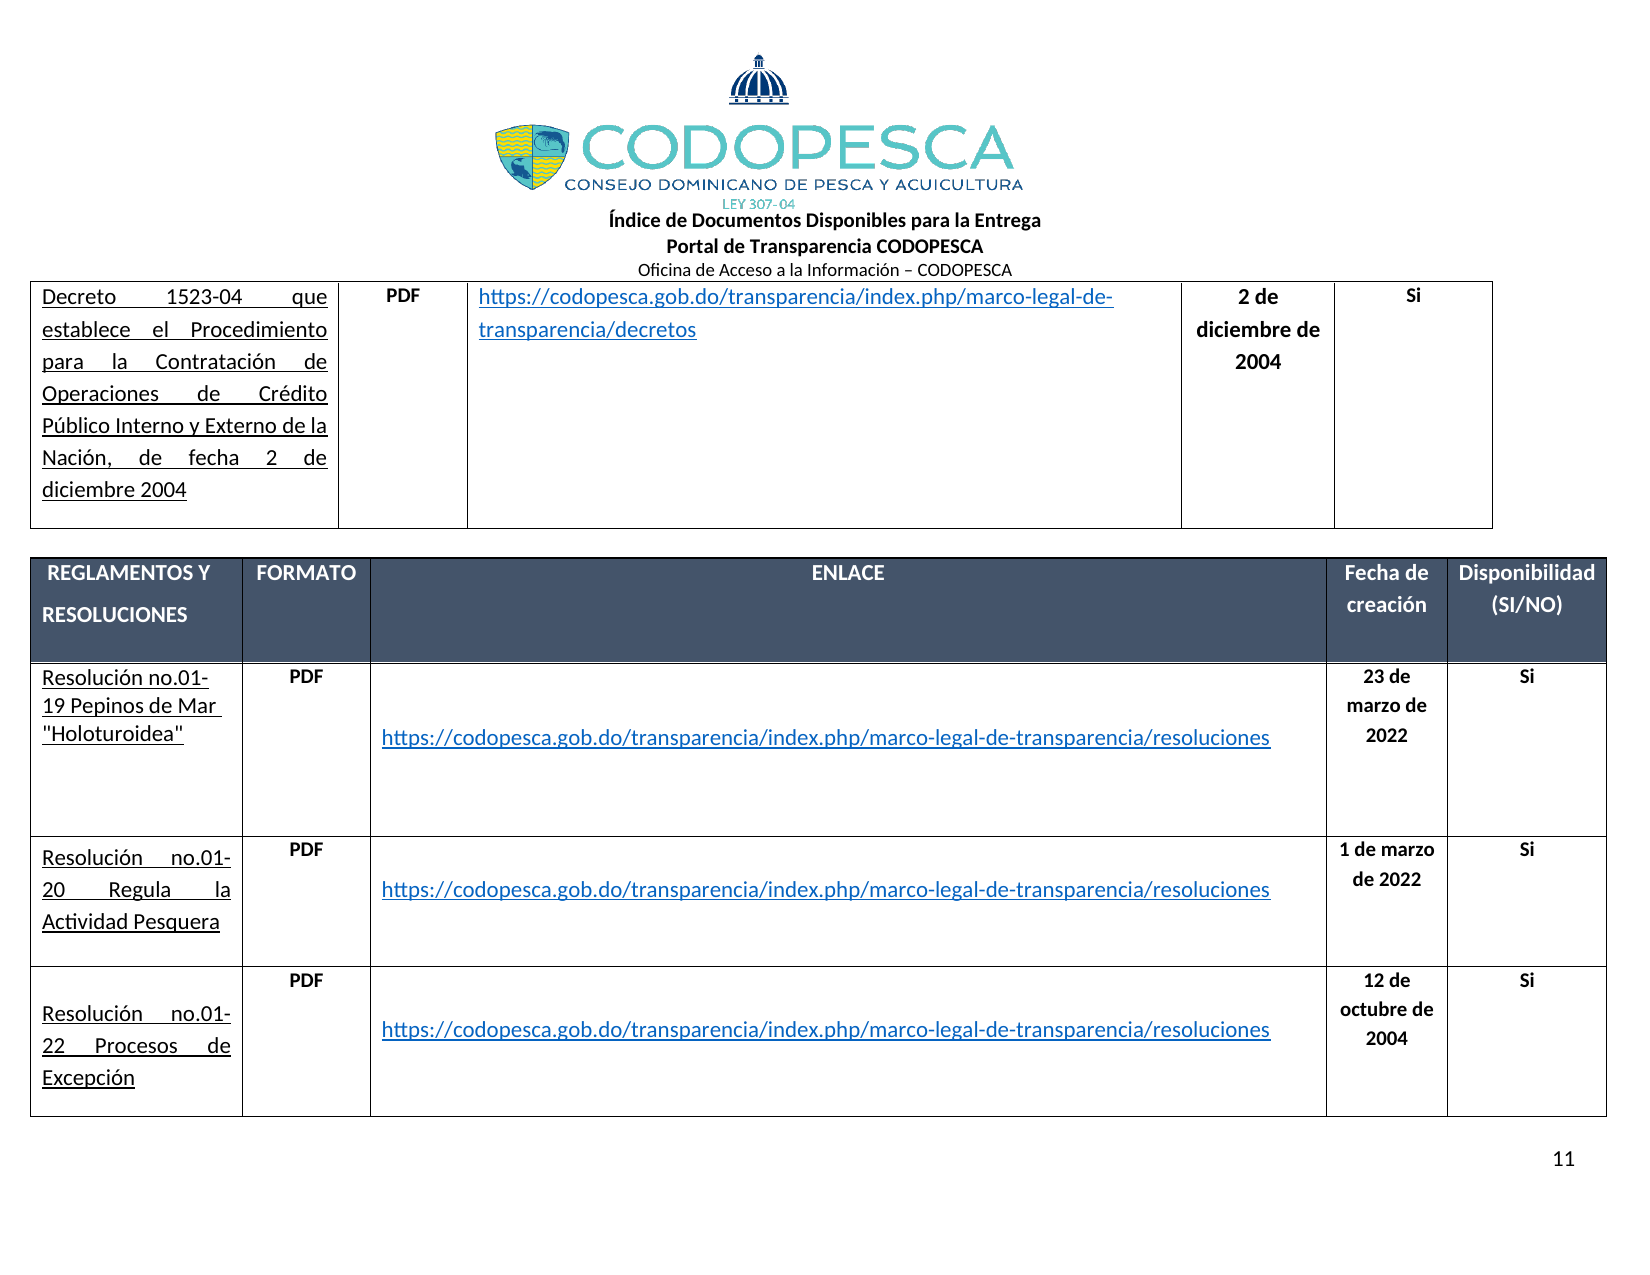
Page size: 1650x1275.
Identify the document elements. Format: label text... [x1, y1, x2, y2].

table_cell 23 de marzo de 2022 [1327, 664, 1447, 836]
table_cell 12 de octubre de 2004 [1327, 967, 1447, 1116]
picture [476, 51, 1046, 210]
table_cell Decreto 1523-04 que establece el Procedimiento para la Contratación de Operaciones de Crédito Público Interno y Externo de la Nación, de fecha 2 de diciembre 2004 [31, 282, 338, 528]
table_cell Si [1448, 837, 1606, 966]
table_header FORMATO [243, 559, 370, 662]
table_cell Resolución no.01-19 Pepinos de Mar "Holoturoidea" [31, 664, 242, 836]
table_cell https://codopesca.gob.do/transparencia/index.php/marco-legal-de-transparencia/decretos [468, 282, 1181, 528]
table_cell Resolución no.01-20 Regula la Actividad Pesquera [31, 837, 242, 966]
table_cell PDF [339, 282, 467, 528]
table_cell https://codopesca.gob.do/transparencia/index.php/marco-legal-de-transparencia/resoluciones [371, 837, 1326, 966]
table_cell https://codopesca.gob.do/transparencia/index.php/marco-legal-de-transparencia/resoluciones [371, 664, 1326, 836]
table_header Disponibilidad (SI/NO) [1448, 559, 1606, 662]
table_header Fecha de creación [1327, 559, 1447, 662]
table_header REGLAMENTOS Y RESOLUCIONES [31, 559, 242, 662]
table_cell PDF [243, 664, 370, 836]
table_cell PDF [243, 837, 370, 966]
table_cell 2 de diciembre de 2004 [1182, 282, 1334, 528]
table_cell Si [1448, 664, 1606, 836]
table_cell https://codopesca.gob.do/transparencia/index.php/marco-legal-de-transparencia/resoluciones [371, 967, 1326, 1116]
table_cell Resolución no.01-22 Procesos de Excepción [31, 967, 242, 1116]
table_cell PDF [243, 967, 370, 1116]
table_cell Si [1448, 967, 1606, 1116]
table_header ENLACE [371, 559, 1326, 662]
table_cell Si [1335, 282, 1492, 528]
table_cell 1 de marzo de 2022 [1327, 837, 1447, 966]
